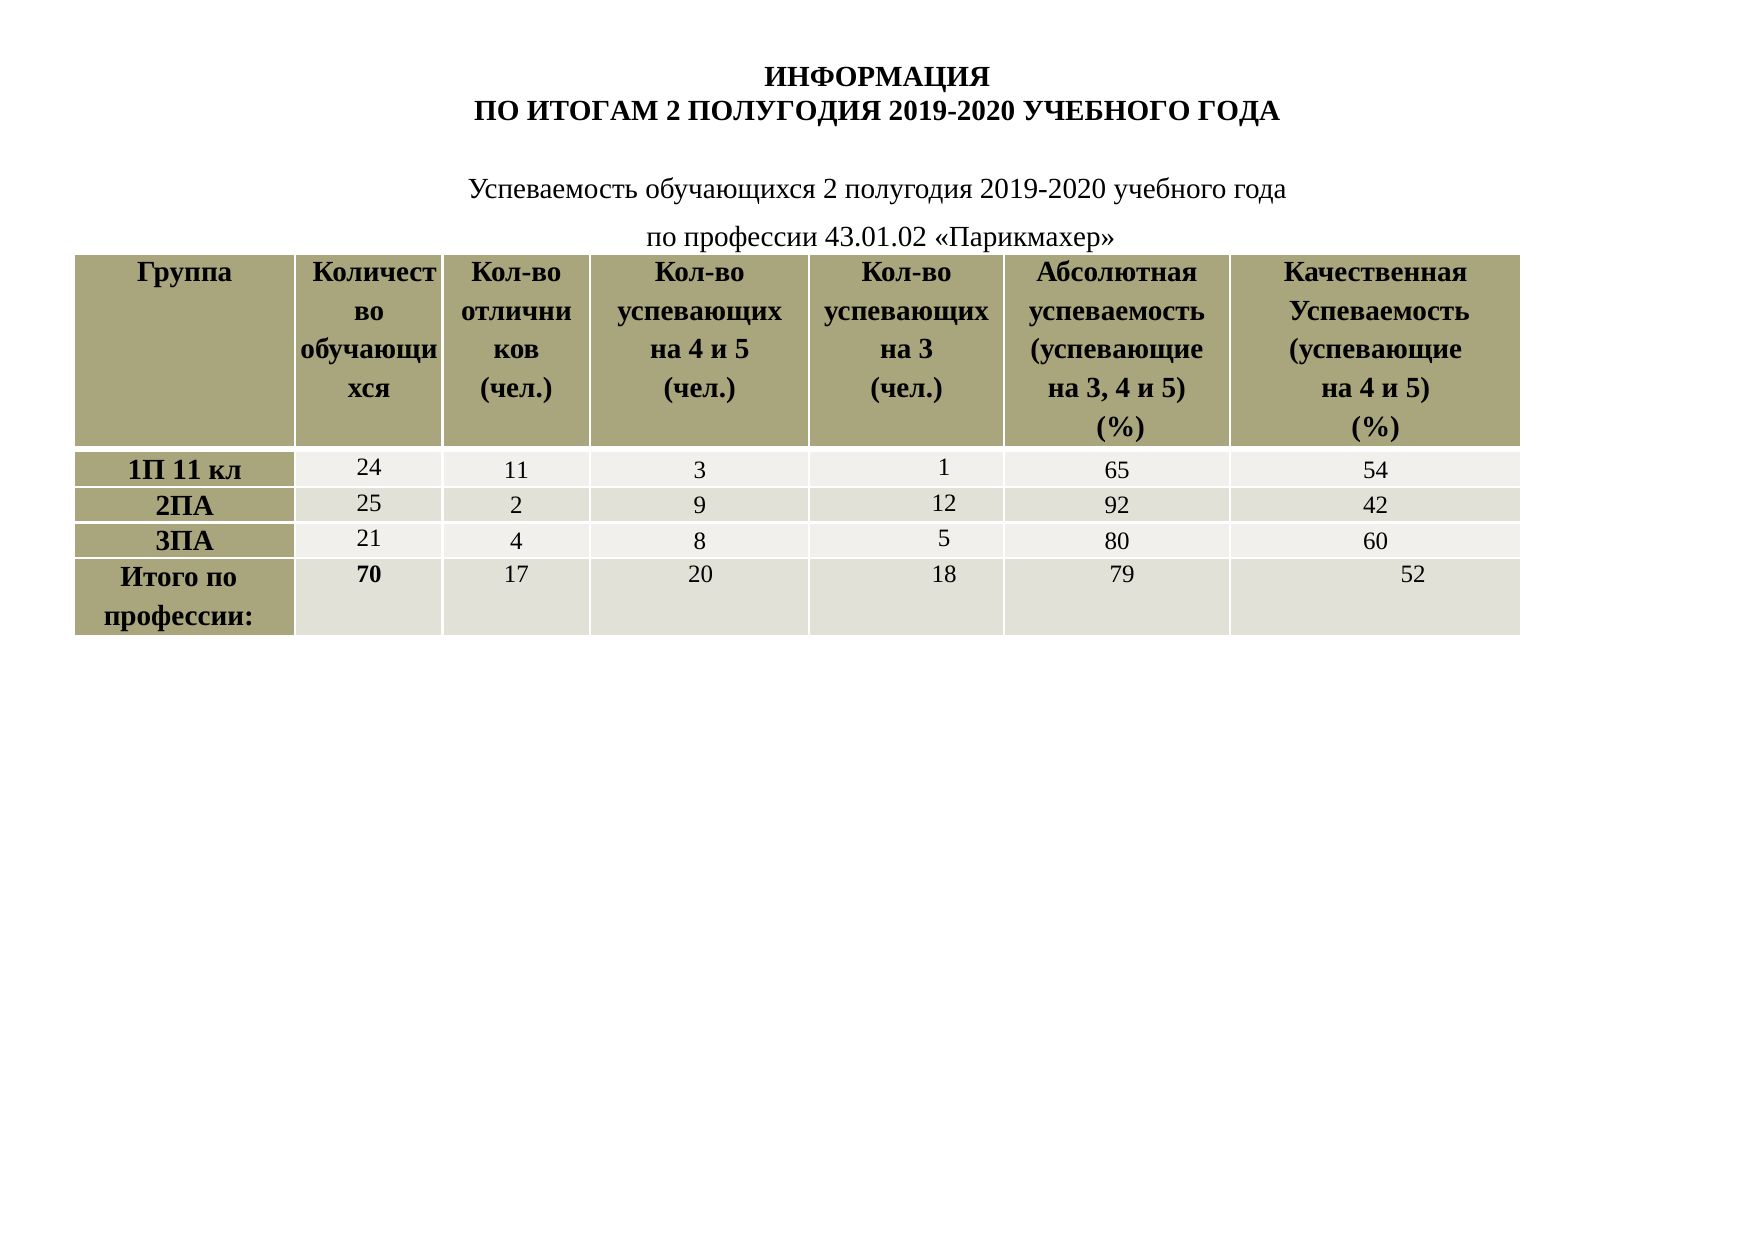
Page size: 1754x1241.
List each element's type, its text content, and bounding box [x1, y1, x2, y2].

table_header Качественная Успеваемость (успевающие на 4 и 5) (%) [1231, 255, 1520, 446]
text Успеваемость обучающихся 2 полугодия 2019-2020 учебного года [118, 171, 1636, 205]
table_cell 54 [1231, 452, 1520, 486]
table_cell 3 [591, 452, 808, 486]
table_header Абсолютная успеваемость (успевающие на 3, 4 и 5) (%) [1005, 255, 1229, 446]
table_cell 9 [591, 488, 808, 521]
table_header Количество обучающихся [296, 255, 441, 446]
table_cell 17 [444, 559, 589, 635]
table_cell 18 [810, 559, 1003, 635]
table_header Кол-во успевающих на 4 и 5 (чел.) [591, 255, 808, 446]
table_header Кол-во успевающих на 3 (чел.) [810, 255, 1003, 446]
table_cell 80 [1005, 524, 1229, 557]
table_cell 5 [810, 524, 1003, 557]
table_cell 20 [591, 559, 808, 635]
text ПО ИТОГАМ 2 ПОЛУГОДИЯ 2019-2020 УЧЕБНОГО ГОДА [118, 93, 1636, 126]
table_cell 70 [296, 559, 441, 635]
table_cell 21 [296, 524, 441, 557]
table_cell 2ПА [75, 488, 294, 521]
table_cell 4 [444, 524, 589, 557]
table_cell 24 [296, 452, 441, 486]
table_cell 42 [1231, 488, 1520, 521]
table_cell 3ПА [75, 524, 294, 557]
table_header Кол-во отличников (чел.) [444, 255, 589, 446]
table_cell 25 [296, 488, 441, 521]
table_cell 1 [810, 452, 1003, 486]
table_cell 2 [444, 488, 589, 521]
table_cell 12 [810, 488, 1003, 521]
text по профессии 43.01.02 «Парикмахер» [118, 219, 1636, 252]
table_cell 79 [1005, 559, 1229, 635]
table_cell Итого по профессии: [75, 559, 294, 635]
text ИНФОРМАЦИЯ [118, 59, 1636, 93]
table_cell 8 [591, 524, 808, 557]
table_cell 11 [444, 452, 589, 486]
table_cell 52 [1231, 559, 1520, 635]
table_header Группа [75, 255, 294, 446]
table_cell 60 [1231, 524, 1520, 557]
table_cell 1П 11 кл [75, 452, 294, 486]
table_cell 65 [1005, 452, 1229, 486]
table_cell 92 [1005, 488, 1229, 521]
